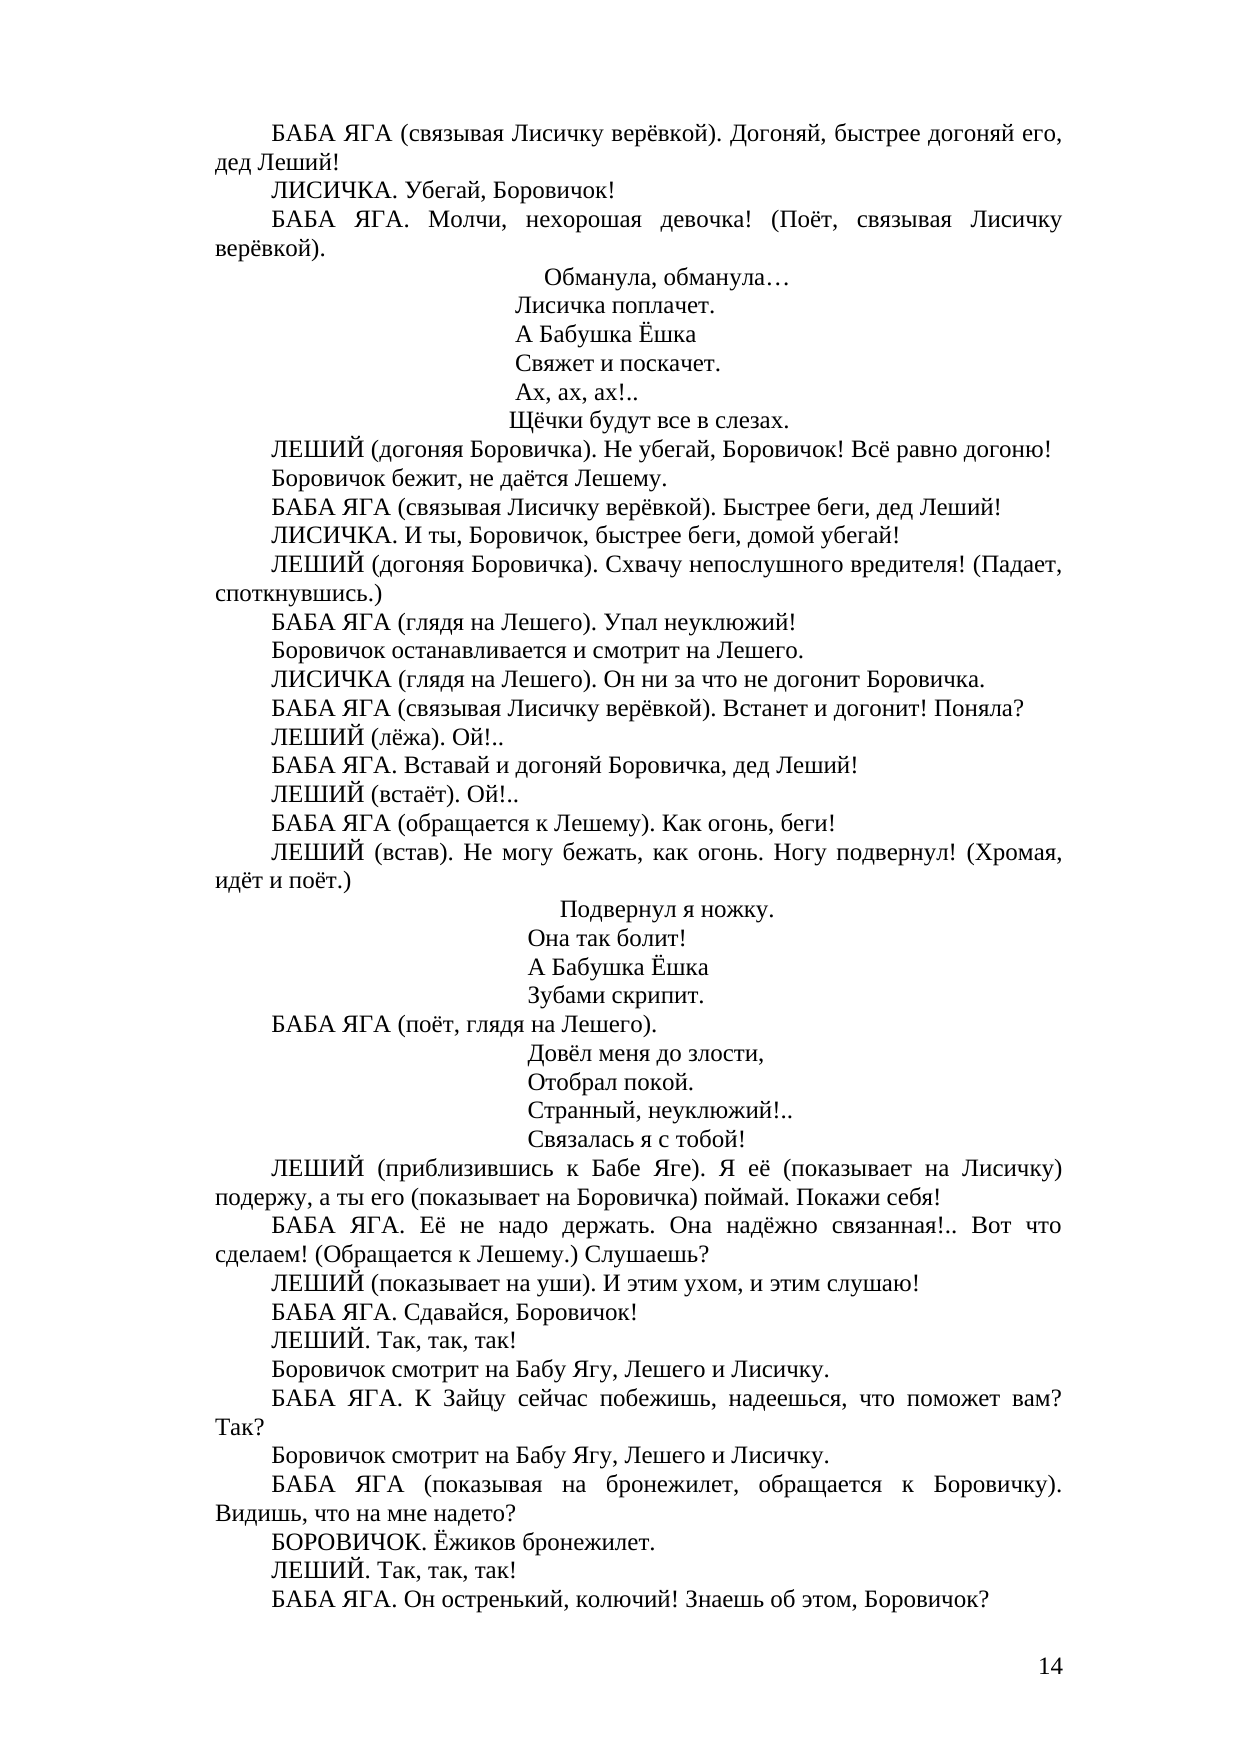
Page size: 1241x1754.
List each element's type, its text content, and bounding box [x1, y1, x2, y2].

text БОРОВИЧОК. Ёжиков бронежилет. [215, 1527, 1063, 1556]
text БАБА ЯГА. Её не надо держать. Она надёжно связанная!.. Вот что сделаем! (Обращается к Лешему.) Слушаешь? [215, 1211, 1063, 1268]
text Отобрал покой. [215, 1067, 1063, 1096]
text ЛЕШИЙ (догоняя Боровичка). Не убегай, Боровичок! Всё равно догоню! [215, 434, 1063, 463]
text ЛИСИЧКА. И ты, Боровичок, быстрее беги, домой убегай! [215, 521, 1063, 549]
text Боровичок останавливается и смотрит на Лешего. [215, 636, 1063, 664]
text БАБА ЯГА. К Зайцу сейчас побежишь, надеешься, что поможет вам? Так? [215, 1383, 1063, 1441]
text Подвернул я ножку. [215, 894, 1063, 923]
text БАБА ЯГА (связывая Лисичку верёвкой). Встанет и догонит! Поняла? [215, 693, 1063, 722]
text БАБА ЯГА (глядя на Лешего). Упал неуклюжий! [215, 607, 1063, 636]
text Довёл меня до злости, [215, 1038, 1063, 1067]
text ЛЕШИЙ (лёжа). Ой!.. [215, 722, 1063, 751]
text Обманула, обманула… [215, 262, 1063, 291]
text А Бабушка Ёшка [215, 319, 1063, 348]
text БАБА ЯГА (поёт, глядя на Лешего). [215, 1009, 1063, 1038]
text БАБА ЯГА (связывая Лисичку верёвкой). Быстрее беги, дед Леший! [215, 492, 1063, 521]
text Боровичок смотрит на Бабу Ягу, Лешего и Лисичку. [215, 1354, 1063, 1383]
text Она так болит! [215, 923, 1063, 952]
text Свяжет и поскачет. [215, 348, 1063, 377]
text БАБА ЯГА (обращается к Лешему). Как огонь, беги! [215, 808, 1063, 837]
text БАБА ЯГА. Молчи, нехорошая девочка! (Поёт, связывая Лисичку верёвкой). [215, 204, 1063, 262]
text Связалась я с тобой! [215, 1124, 1063, 1153]
text ЛЕШИЙ (встаёт). Ой!.. [215, 779, 1063, 808]
text БАБА ЯГА (связывая Лисичку верёвкой). Догоняй, быстрее догоняй его, дед Леший! [215, 118, 1063, 176]
text Боровичок смотрит на Бабу Ягу, Лешего и Лисичку. [215, 1441, 1063, 1469]
text ЛИСИЧКА. Убегай, Боровичок! [215, 176, 1063, 204]
text БАБА ЯГА. Он остренький, колючий! Знаешь об этом, Боровичок? [215, 1584, 1063, 1613]
text ЛЕШИЙ (показывает на уши). И этим ухом, и этим слушаю! [215, 1268, 1063, 1297]
text БАБА ЯГА (показывая на бронежилет, обращается к Боровичку). Видишь, что на мне надето? [215, 1469, 1063, 1527]
text БАБА ЯГА. Сдавайся, Боровичок! [215, 1297, 1063, 1326]
text Щёчки будут все в слезах. [215, 406, 1063, 434]
text ЛЕШИЙ (встав). Не могу бежать, как огонь. Ногу подвернул! (Хромая, идёт и поёт.) [215, 837, 1063, 894]
text Боровичок бежит, не даётся Лешему. [215, 463, 1063, 492]
text ЛЕШИЙ (догоняя Боровичка). Схвачу непослушного вредителя! (Падает, споткнувшись.) [215, 549, 1063, 607]
text ЛЕШИЙ. Так, так, так! [215, 1556, 1063, 1584]
text ЛЕШИЙ (приблизившись к Бабе Яге). Я её (показывает на Лисичку) подержу, а ты его (показывает на Боровичка) поймай. Покажи себя! [215, 1153, 1063, 1211]
text БАБА ЯГА. Вставай и догоняй Боровичка, дед Леший! [215, 751, 1063, 779]
text ЛЕШИЙ. Так, так, так! [215, 1326, 1063, 1354]
text Странный, неуклюжий!.. [215, 1096, 1063, 1124]
text ЛИСИЧКА (глядя на Лешего). Он ни за что не догонит Боровичка. [215, 664, 1063, 693]
text Ах, ах, ах!.. [215, 377, 1063, 406]
text А Бабушка Ёшка [215, 952, 1063, 981]
text Зубами скрипит. [215, 981, 1063, 1009]
text Лисичка поплачет. [215, 291, 1063, 319]
